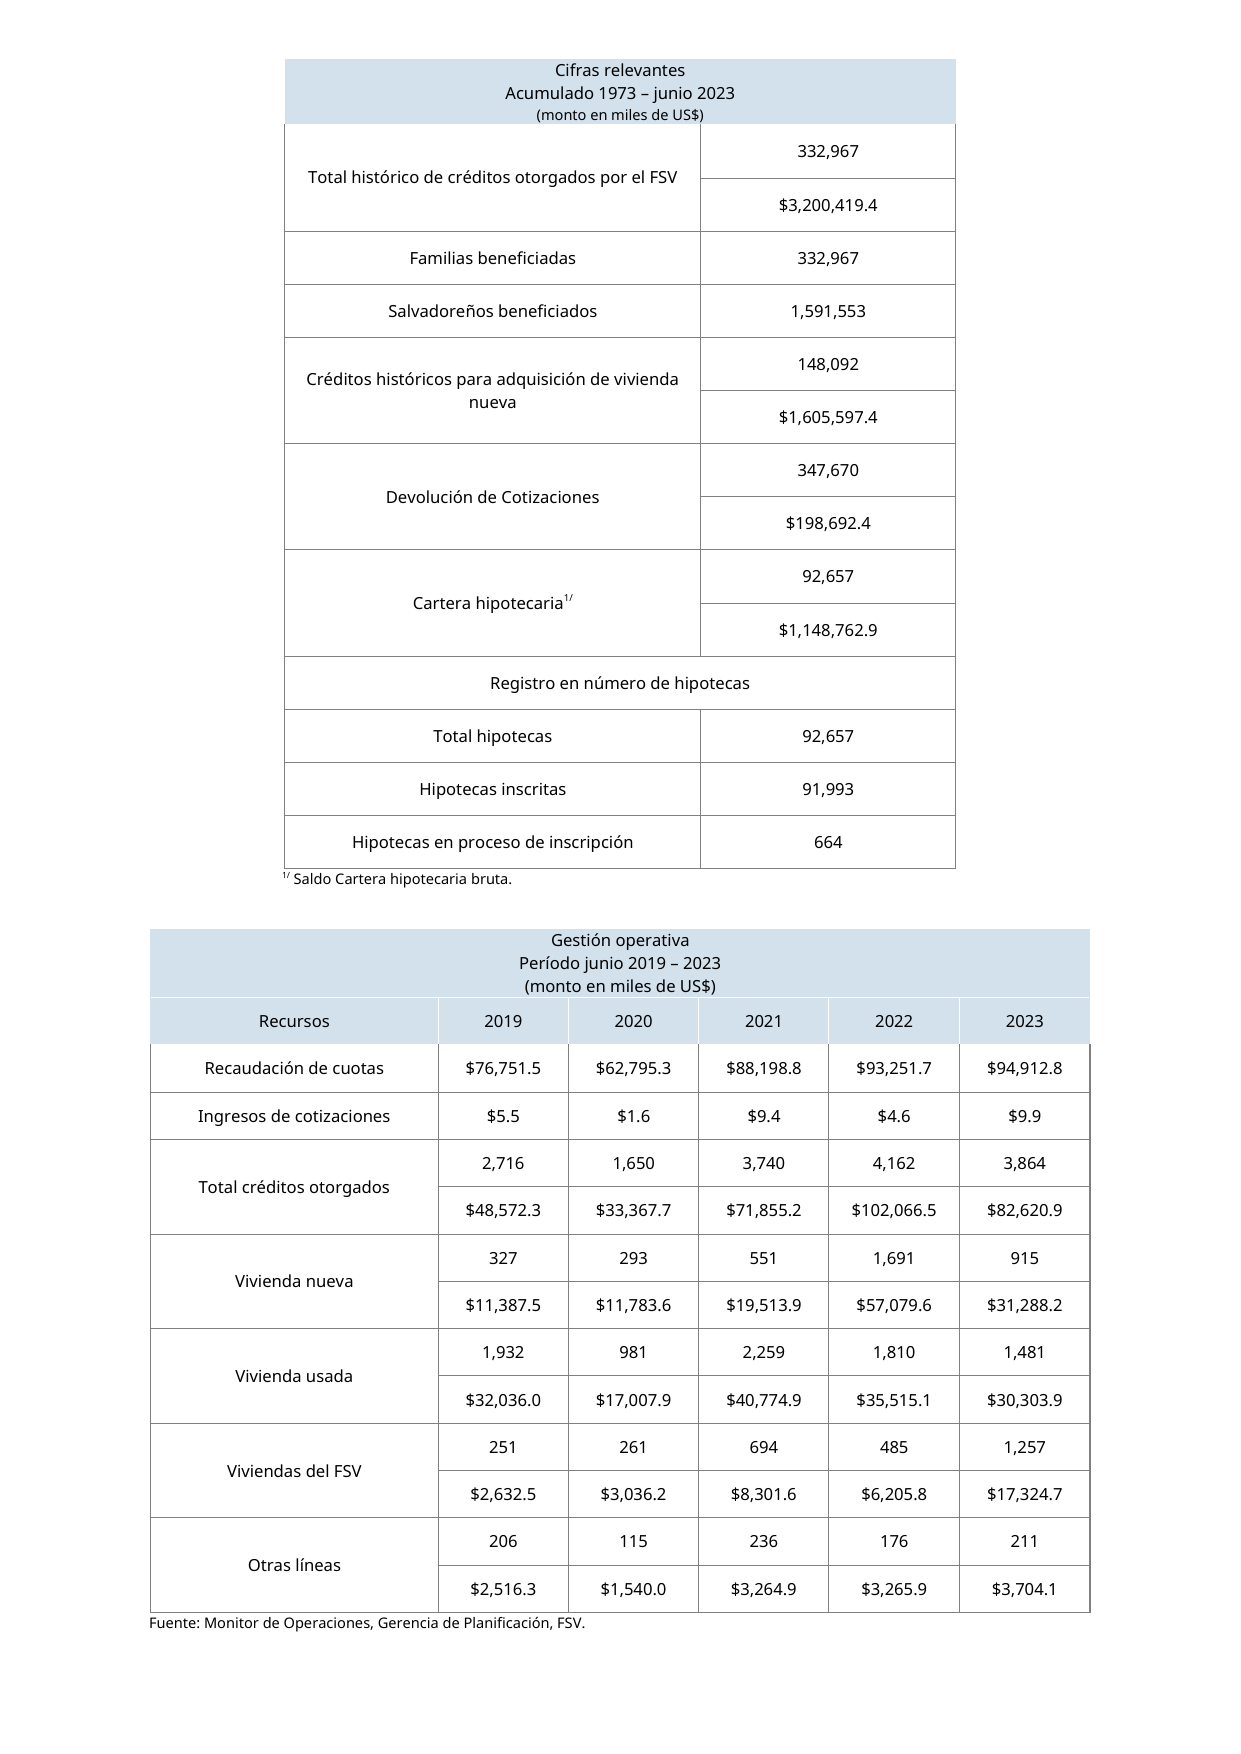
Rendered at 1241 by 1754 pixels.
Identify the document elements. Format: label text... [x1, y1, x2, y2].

table_cell $9.9 [960, 1093, 1089, 1139]
table_cell 551 [699, 1235, 828, 1281]
table_cell 251 [439, 1424, 568, 1470]
table_cell 2,716 [439, 1140, 568, 1186]
table_cell $9.4 [699, 1093, 828, 1139]
table_cell $62,795.3 [569, 1044, 698, 1092]
table_cell Total histórico de créditos otorgados por el FSV [285, 124, 700, 231]
table_cell $8,301.6 [699, 1471, 828, 1517]
table_cell Recursos [150, 997, 438, 1044]
table_cell 3,740 [699, 1140, 828, 1186]
table_cell $30,303.9 [960, 1376, 1089, 1423]
table_cell 332,967 [701, 232, 955, 284]
table_cell 206 [439, 1518, 568, 1564]
table_cell $94,912.8 [960, 1044, 1089, 1092]
table_cell 1,650 [569, 1140, 698, 1186]
table_cell 1,691 [829, 1235, 959, 1281]
table_cell $11,387.5 [439, 1282, 568, 1328]
table_cell 2021 [699, 998, 828, 1044]
table_cell Vivienda nueva [151, 1235, 438, 1328]
table_cell $198,692.4 [701, 497, 955, 549]
table_cell 236 [699, 1518, 828, 1564]
table_cell $76,751.5 [439, 1044, 568, 1092]
table_cell $11,783.6 [569, 1282, 698, 1328]
table_cell Registro en número de hipotecas [285, 657, 955, 709]
table_cell $32,036.0 [439, 1376, 568, 1423]
table_cell 2,259 [699, 1329, 828, 1375]
table_cell Vivienda usada [151, 1329, 438, 1423]
table_cell 1,591,553 [701, 285, 955, 337]
table_cell Créditos históricos para adquisición de vivienda nueva [285, 338, 700, 443]
text 1/ Saldo Cartera hipotecaria bruta. [282, 869, 1165, 889]
table_cell $88,198.8 [699, 1044, 828, 1092]
table_cell Cartera hipotecaria1/ [285, 550, 700, 656]
table_header Cifras relevantes Acumulado 1973 – junio 2023 (monto en miles de US$) [285, 59, 956, 124]
table_cell $1,605,597.4 [701, 391, 955, 443]
table_cell $17,007.9 [569, 1376, 698, 1423]
table_cell 1,257 [960, 1424, 1089, 1470]
table_cell 148,092 [701, 338, 955, 390]
table_cell Viviendas del FSV [151, 1424, 438, 1517]
table_cell 1,932 [439, 1329, 568, 1375]
table_cell $17,324.7 [960, 1471, 1089, 1517]
table_cell 2019 [439, 998, 568, 1044]
table_cell $57,079.6 [829, 1282, 959, 1328]
table_cell Familias beneficiadas [285, 232, 700, 284]
table_cell $19,513.9 [699, 1282, 828, 1328]
table_cell 211 [960, 1518, 1089, 1564]
table_cell 293 [569, 1235, 698, 1281]
table_cell Total hipotecas [285, 710, 700, 762]
table_cell Ingresos de cotizaciones [151, 1093, 438, 1139]
table_cell $4.6 [829, 1093, 959, 1139]
table_cell Recaudación de cuotas [151, 1044, 438, 1092]
table_cell $102,066.5 [829, 1187, 959, 1233]
table_cell Hipotecas inscritas [285, 763, 700, 815]
text Fuente: Monitor de Operaciones, Gerencia de Planificación, FSV. [149, 1613, 1165, 1633]
table_cell 915 [960, 1235, 1089, 1281]
table_cell 485 [829, 1424, 959, 1470]
table_cell 1,810 [829, 1329, 959, 1375]
table_cell $6,205.8 [829, 1471, 959, 1517]
table_cell 92,657 [701, 550, 955, 602]
table_cell $1,148,762.9 [701, 604, 955, 656]
table_cell 4,162 [829, 1140, 959, 1186]
table_cell $3,264.9 [699, 1566, 828, 1612]
table_cell Devolución de Cotizaciones [285, 444, 700, 549]
table_cell 981 [569, 1329, 698, 1375]
table_cell 2020 [569, 998, 698, 1044]
table_cell 694 [699, 1424, 828, 1470]
table_cell 664 [701, 816, 955, 868]
table_cell $1.6 [569, 1093, 698, 1139]
table_cell 3,864 [960, 1140, 1089, 1186]
table_cell $5.5 [439, 1093, 568, 1139]
table_cell Total créditos otorgados [151, 1140, 438, 1233]
table_cell $48,572.3 [439, 1187, 568, 1233]
table_cell 327 [439, 1235, 568, 1281]
table_cell $82,620.9 [960, 1187, 1089, 1233]
table_cell $31,288.2 [960, 1282, 1089, 1328]
table_cell Hipotecas en proceso de inscripción [285, 816, 700, 868]
table_cell 2023 [960, 997, 1090, 1044]
table_cell 2022 [829, 998, 959, 1044]
table_cell $35,515.1 [829, 1376, 959, 1423]
table_cell 91,993 [701, 763, 955, 815]
table_header Gestión operativa Período junio 2019 – 2023 (monto en miles de US$) [150, 929, 1090, 997]
table_cell $1,540.0 [569, 1566, 698, 1612]
table_cell 176 [829, 1518, 959, 1564]
table_cell $3,200,419.4 [701, 179, 955, 231]
table_cell Salvadoreños beneficiados [285, 285, 700, 337]
table_cell $3,036.2 [569, 1471, 698, 1517]
table_cell 92,657 [701, 710, 955, 762]
table_cell Otras líneas [151, 1518, 438, 1612]
table_cell $40,774.9 [699, 1376, 828, 1423]
table_cell $3,265.9 [829, 1566, 959, 1612]
table_cell $2,516.3 [439, 1566, 568, 1612]
table_cell $71,855.2 [699, 1187, 828, 1233]
table_cell $93,251.7 [829, 1044, 959, 1092]
table_cell $2,632.5 [439, 1471, 568, 1517]
table_cell $3,704.1 [960, 1566, 1089, 1612]
table_cell $33,367.7 [569, 1187, 698, 1233]
table_cell 347,670 [701, 444, 955, 496]
table_cell 1,481 [960, 1329, 1089, 1375]
table_cell 332,967 [701, 124, 955, 177]
table_cell 115 [569, 1518, 698, 1564]
table_cell 261 [569, 1424, 698, 1470]
